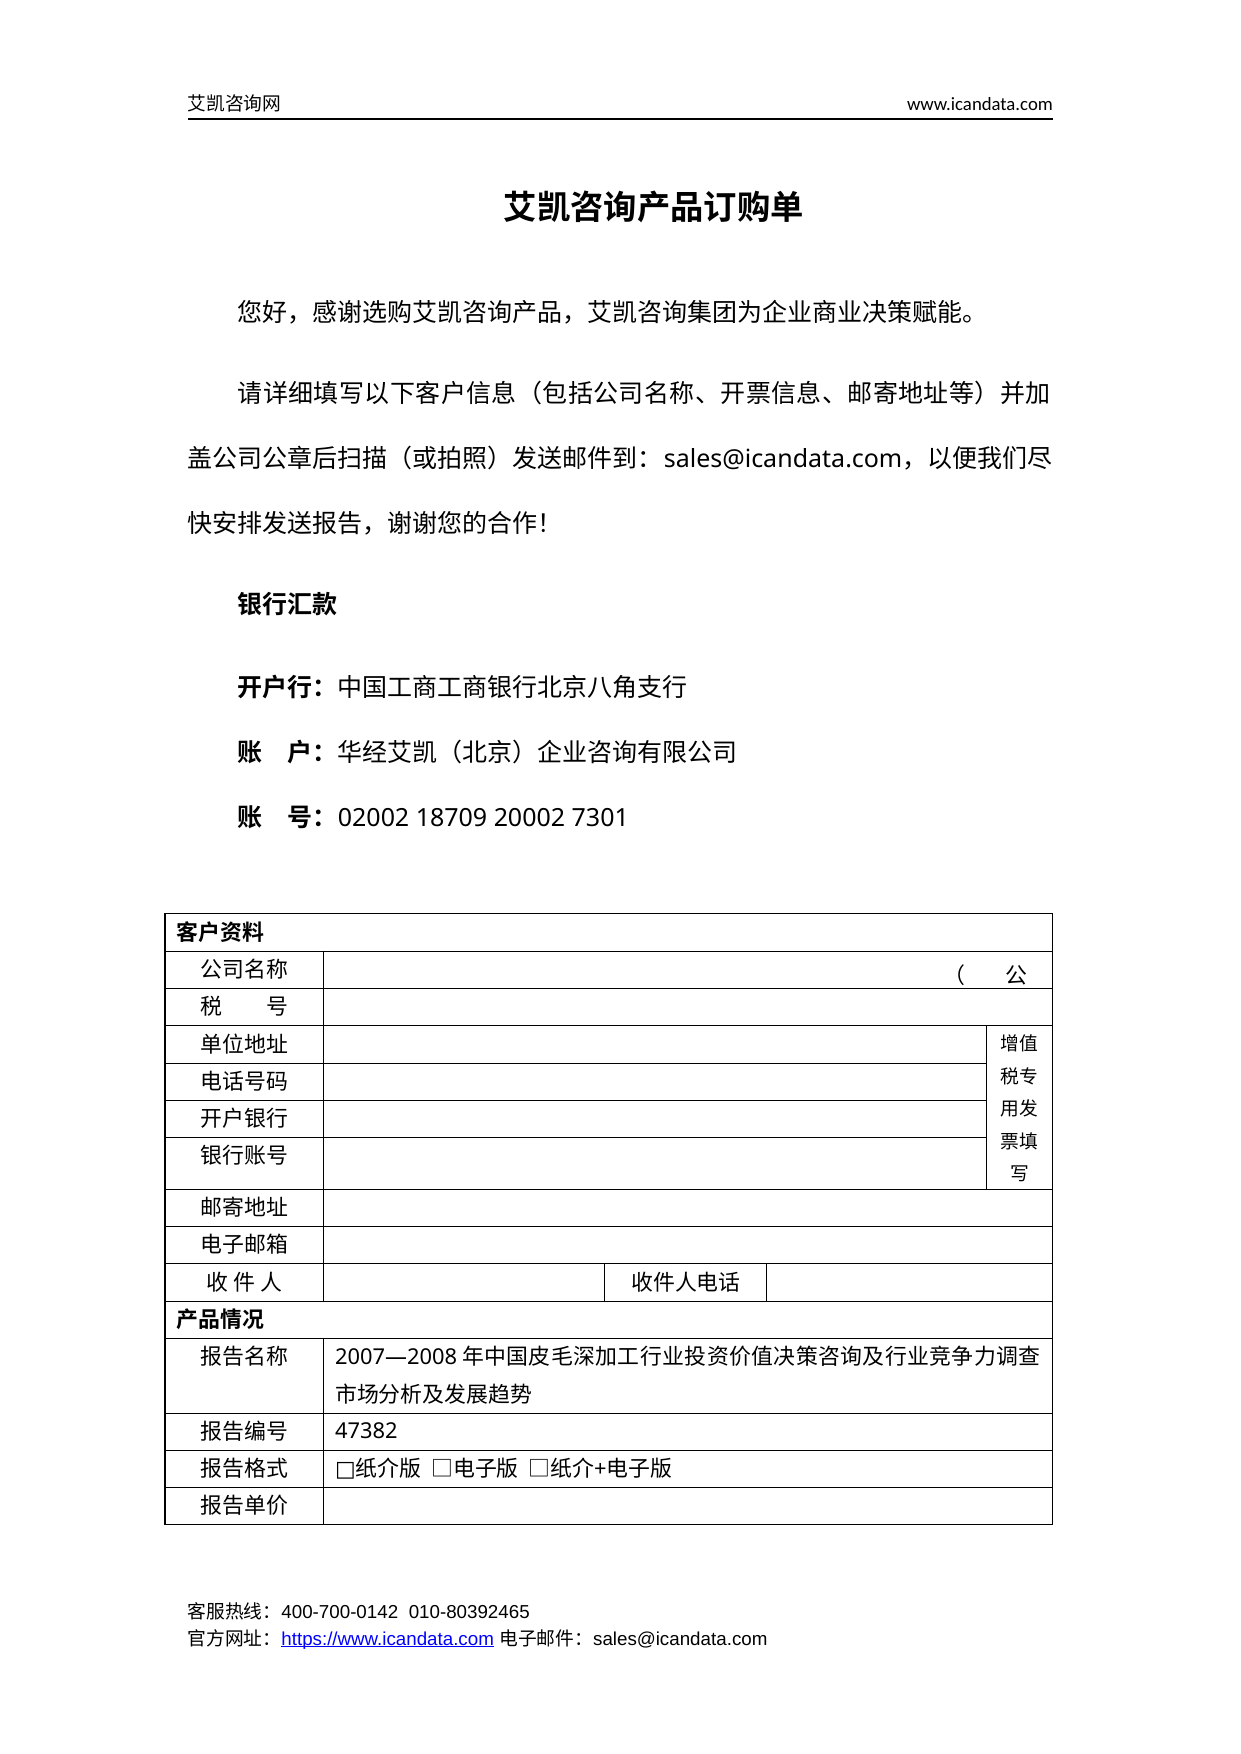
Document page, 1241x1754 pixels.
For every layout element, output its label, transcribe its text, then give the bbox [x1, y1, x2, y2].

table_cell [324, 989, 1052, 1025]
table_cell [324, 1190, 1052, 1226]
table_cell 开户银行 [166, 1101, 323, 1137]
table_cell 2007—2008年中国皮毛深加工行业投资价值决策咨询及行业竞争力调查市场分析及发展趋势 [324, 1339, 1052, 1412]
table_cell 报告编号 [166, 1414, 323, 1450]
text 艾凯咨询产品订购单 [187, 172, 1053, 237]
table_cell □纸介版 □电子版 □纸介+电子版 [324, 1451, 1052, 1487]
table_cell 报告格式 [166, 1451, 323, 1487]
text 银行汇款 [187, 570, 1053, 635]
table_header 客户资料 [166, 914, 1052, 951]
table_cell [324, 1101, 986, 1137]
text 账 号：02002 18709 20002 7301 [187, 783, 1053, 848]
text 请详细填写以下客户信息（包括公司名称、开票信息、邮寄地址等）并加盖公司公章后扫描（或拍照）发送邮件到：sales@icandata.com，以便我们尽快安排发送报告，谢谢您的合作！ [187, 359, 1053, 554]
table_cell 单位地址 [166, 1026, 323, 1062]
table_cell 报告单价 [166, 1488, 323, 1524]
table_cell 收件人电话 [605, 1264, 766, 1301]
table_cell 产品情况 [166, 1302, 1052, 1338]
table_cell 税 号 [166, 989, 323, 1025]
text 账 户：华经艾凯（北京）企业咨询有限公司 [187, 718, 1053, 783]
text 开户行：中国工商工商银行北京八角支行 [187, 653, 1053, 718]
table_cell [324, 1026, 986, 1062]
table_cell 电子邮箱 [166, 1227, 323, 1263]
table_cell [324, 1064, 986, 1100]
table_cell [324, 952, 1052, 988]
table_cell 报告名称 [166, 1339, 323, 1412]
table_cell 增值税专用发票填写 [987, 1026, 1052, 1189]
table_cell 电话号码 [166, 1064, 323, 1100]
table_cell 47382 [324, 1414, 1052, 1450]
table_cell [767, 1264, 1052, 1301]
text 您好，感谢选购艾凯咨询产品，艾凯咨询集团为企业商业决策赋能。 [187, 278, 1053, 343]
table_cell 邮寄地址 [166, 1190, 323, 1226]
table_cell [324, 1138, 986, 1189]
table_cell 银行账号 [166, 1138, 323, 1189]
table_cell [324, 1488, 1052, 1524]
table_cell 公司名称 [166, 952, 323, 988]
table_cell [324, 1264, 604, 1301]
table_cell 收 件 人 [166, 1264, 323, 1301]
table_cell [324, 1227, 1052, 1263]
